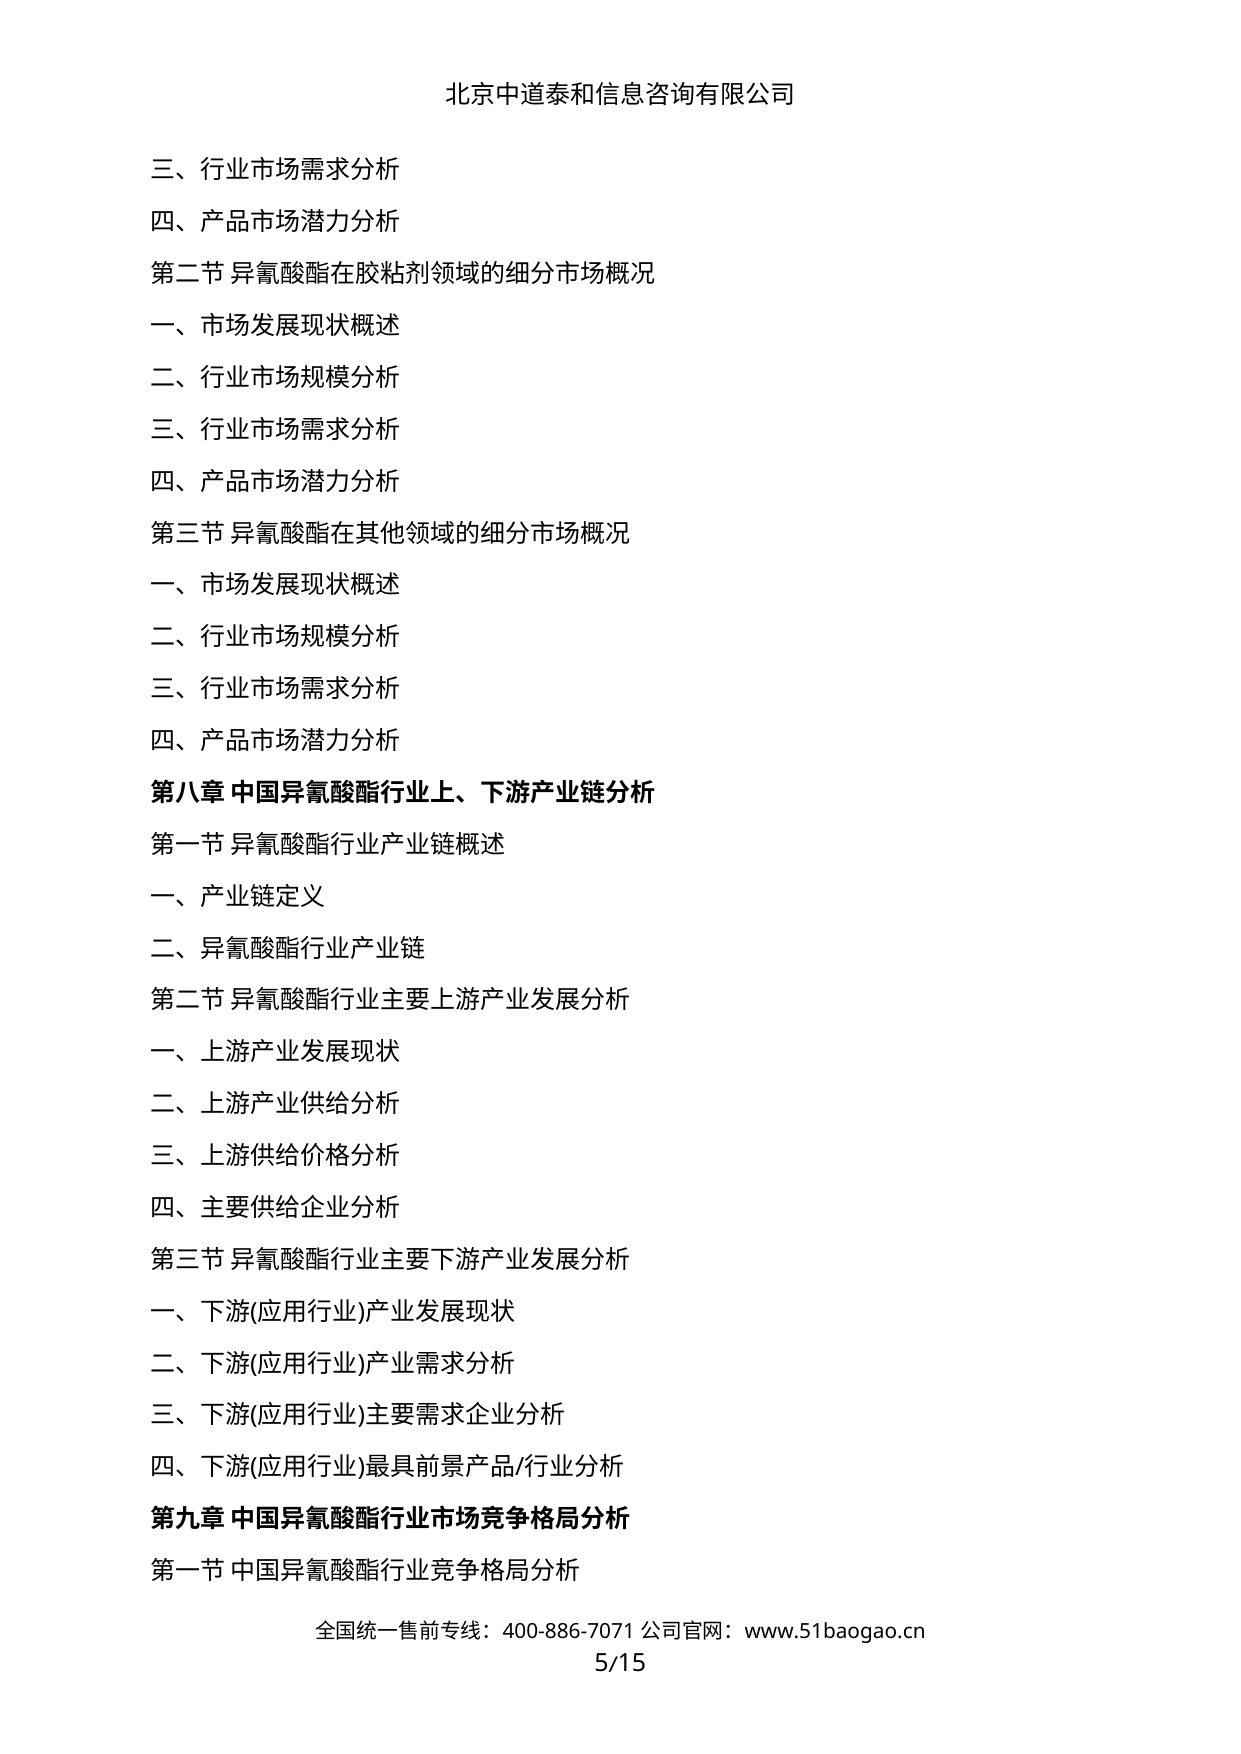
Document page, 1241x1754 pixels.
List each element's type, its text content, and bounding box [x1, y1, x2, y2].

text 四、产品市场潜力分析 [150, 721, 1090, 757]
text 第二节 异氰酸酯在胶粘剂领域的细分市场概况 [150, 254, 1090, 290]
text 三、行业市场需求分析 [150, 669, 1090, 705]
text 第九章 中国异氰酸酯行业市场竞争格局分析 [150, 1499, 1090, 1535]
text 二、行业市场规模分析 [150, 617, 1090, 653]
text 三、下游(应用行业)主要需求企业分析 [150, 1395, 1090, 1431]
text 第二节 异氰酸酯行业主要上游产业发展分析 [150, 980, 1090, 1016]
text 一、下游(应用行业)产业发展现状 [150, 1291, 1090, 1327]
text 第三节 异氰酸酯行业主要下游产业发展分析 [150, 1239, 1090, 1276]
text 第一节 异氰酸酯行业产业链概述 [150, 824, 1090, 861]
text 四、产品市场潜力分析 [150, 461, 1090, 497]
text 第一节 中国异氰酸酯行业竞争格局分析 [150, 1551, 1090, 1587]
text 第三节 异氰酸酯在其他领域的细分市场概况 [150, 513, 1090, 549]
text 二、行业市场规模分析 [150, 357, 1090, 394]
text 第八章 中国异氰酸酯行业上、下游产业链分析 [150, 772, 1090, 809]
text 三、上游供给价格分析 [150, 1136, 1090, 1172]
text 三、行业市场需求分析 [150, 409, 1090, 446]
text 三、行业市场需求分析 [150, 150, 1090, 186]
text 二、下游(应用行业)产业需求分析 [150, 1343, 1090, 1379]
text 二、异氰酸酯行业产业链 [150, 928, 1090, 964]
text 一、市场发展现状概述 [150, 565, 1090, 601]
text 四、产品市场潜力分析 [150, 202, 1090, 238]
text 一、市场发展现状概述 [150, 306, 1090, 342]
text 四、下游(应用行业)最具前景产品/行业分析 [150, 1447, 1090, 1483]
text 二、上游产业供给分析 [150, 1084, 1090, 1120]
text 四、主要供给企业分析 [150, 1187, 1090, 1224]
text 一、上游产业发展现状 [150, 1032, 1090, 1068]
text 一、产业链定义 [150, 876, 1090, 912]
